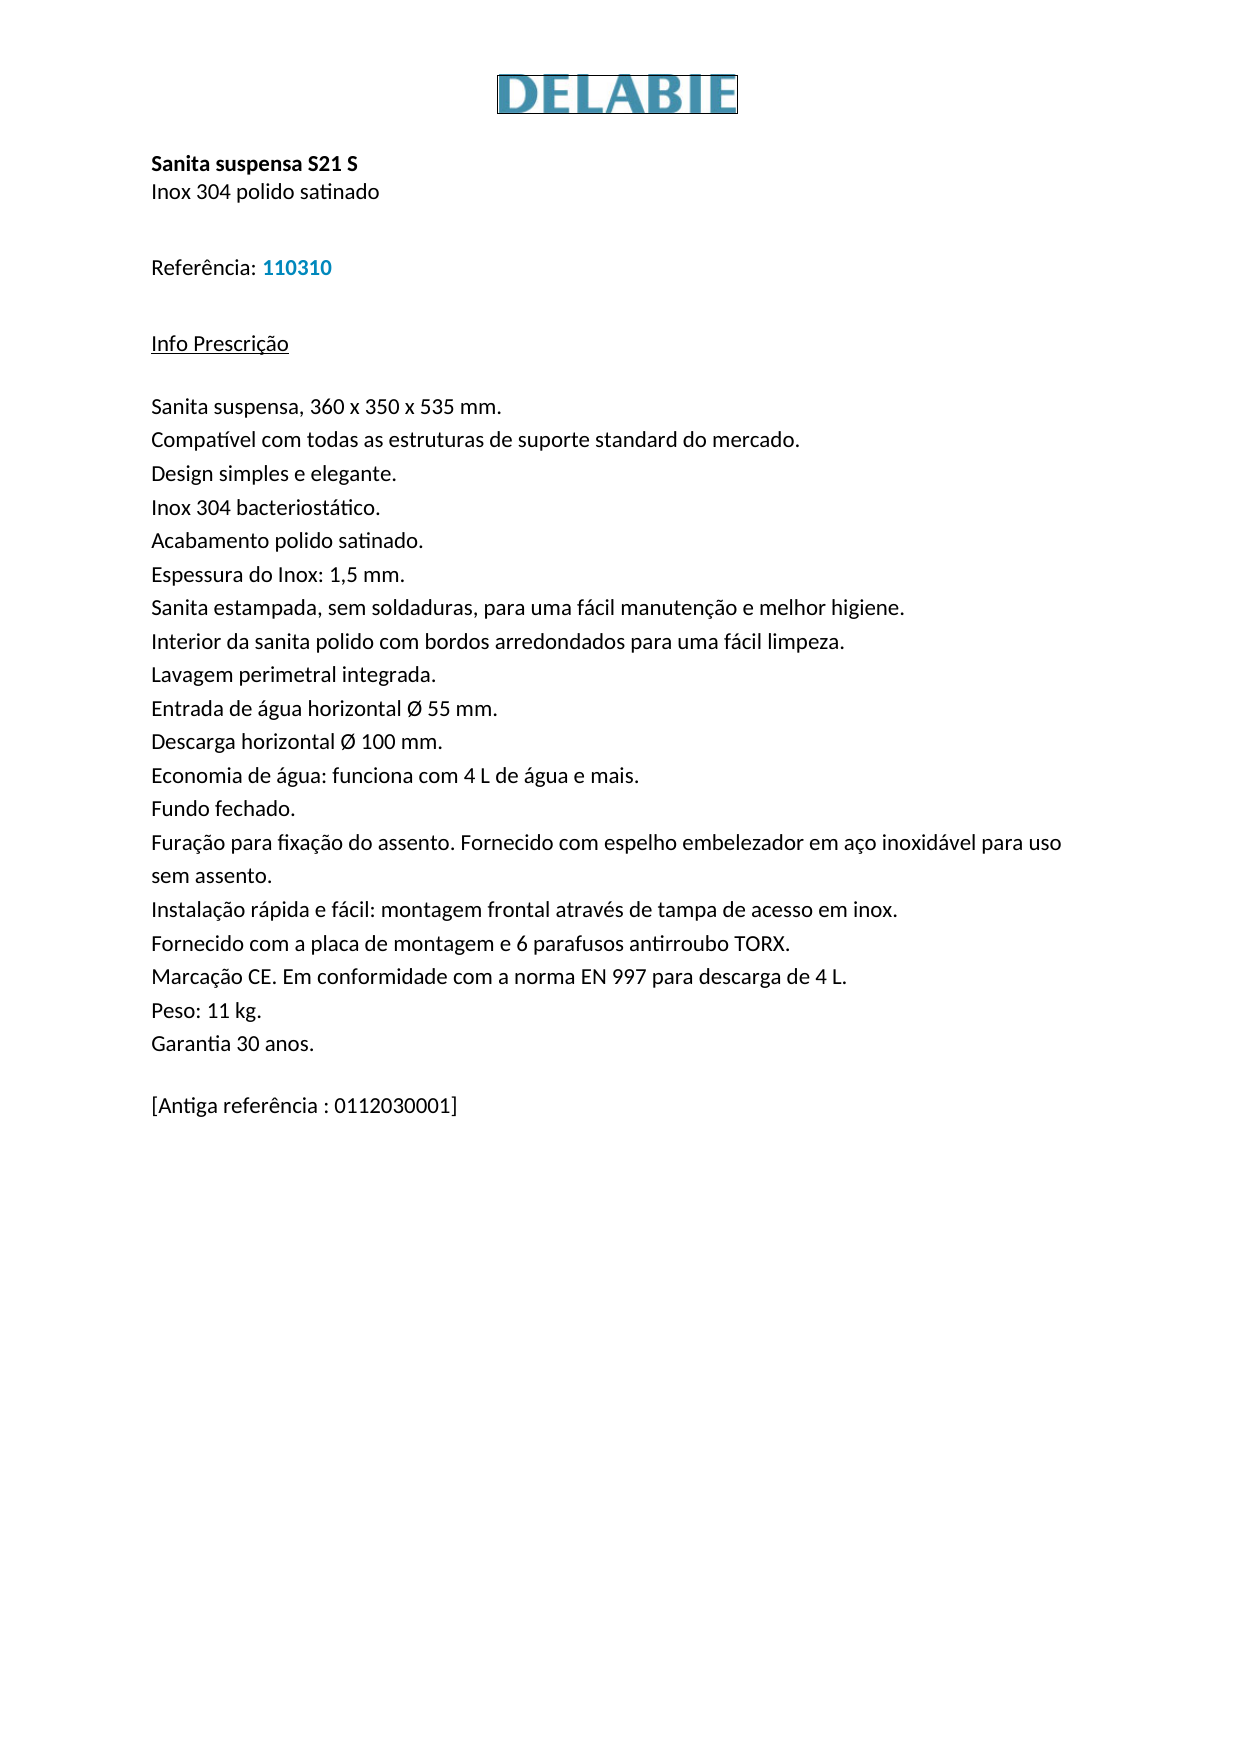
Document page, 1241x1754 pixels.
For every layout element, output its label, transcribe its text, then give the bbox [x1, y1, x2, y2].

text Peso: 11 kg. [151, 996, 1084, 1024]
text Inox 304 polido satinado [151, 177, 1084, 205]
text Interior da sanita polido com bordos arredondados para uma fácil limpeza. [151, 627, 1084, 655]
text Lavagem perimetral integrada. [151, 660, 1084, 688]
text Fornecido com a placa de montagem e 6 parafusos antirroubo TORX. [151, 929, 1084, 957]
text Entrada de água horizontal Ø 55 mm. [151, 694, 1084, 722]
text Referência: 110310 [151, 253, 1084, 281]
text Acabamento polido satinado. [151, 526, 1084, 554]
text Economia de água: funciona com 4 L de água e mais. [151, 761, 1084, 789]
picture [498, 76, 737, 113]
text Fundo fechado. [151, 794, 1084, 822]
text Furação para fixação do assento. Fornecido com espelho embelezador em aço inoxidável para uso sem assento. [151, 828, 1084, 889]
text Compatível com todas as estruturas de suporte standard do mercado. [151, 426, 1084, 453]
text Info Prescrição [151, 329, 1084, 357]
text Sanita estampada, sem soldaduras, para uma fácil manutenção e melhor higiene. [151, 593, 1084, 621]
text Sanita suspensa, 360 x 350 x 535 mm. [151, 392, 1084, 420]
text Garantia 30 anos. [151, 1029, 1084, 1057]
text Descarga horizontal Ø 100 mm. [151, 727, 1084, 755]
text Marcação CE. Em conformidade com a norma EN 997 para descarga de 4 L. [151, 962, 1084, 990]
text Sanita suspensa S21 S [151, 149, 1084, 177]
text Instalação rápida e fácil: montagem frontal através de tampa de acesso em inox. [151, 895, 1084, 923]
text [Antiga referência : 0112030001] [151, 1092, 1084, 1119]
text Inox 304 bacteriostático. [151, 493, 1084, 521]
text Espessura do Inox: 1,5 mm. [151, 560, 1084, 588]
text Design simples e elegante. [151, 459, 1084, 487]
